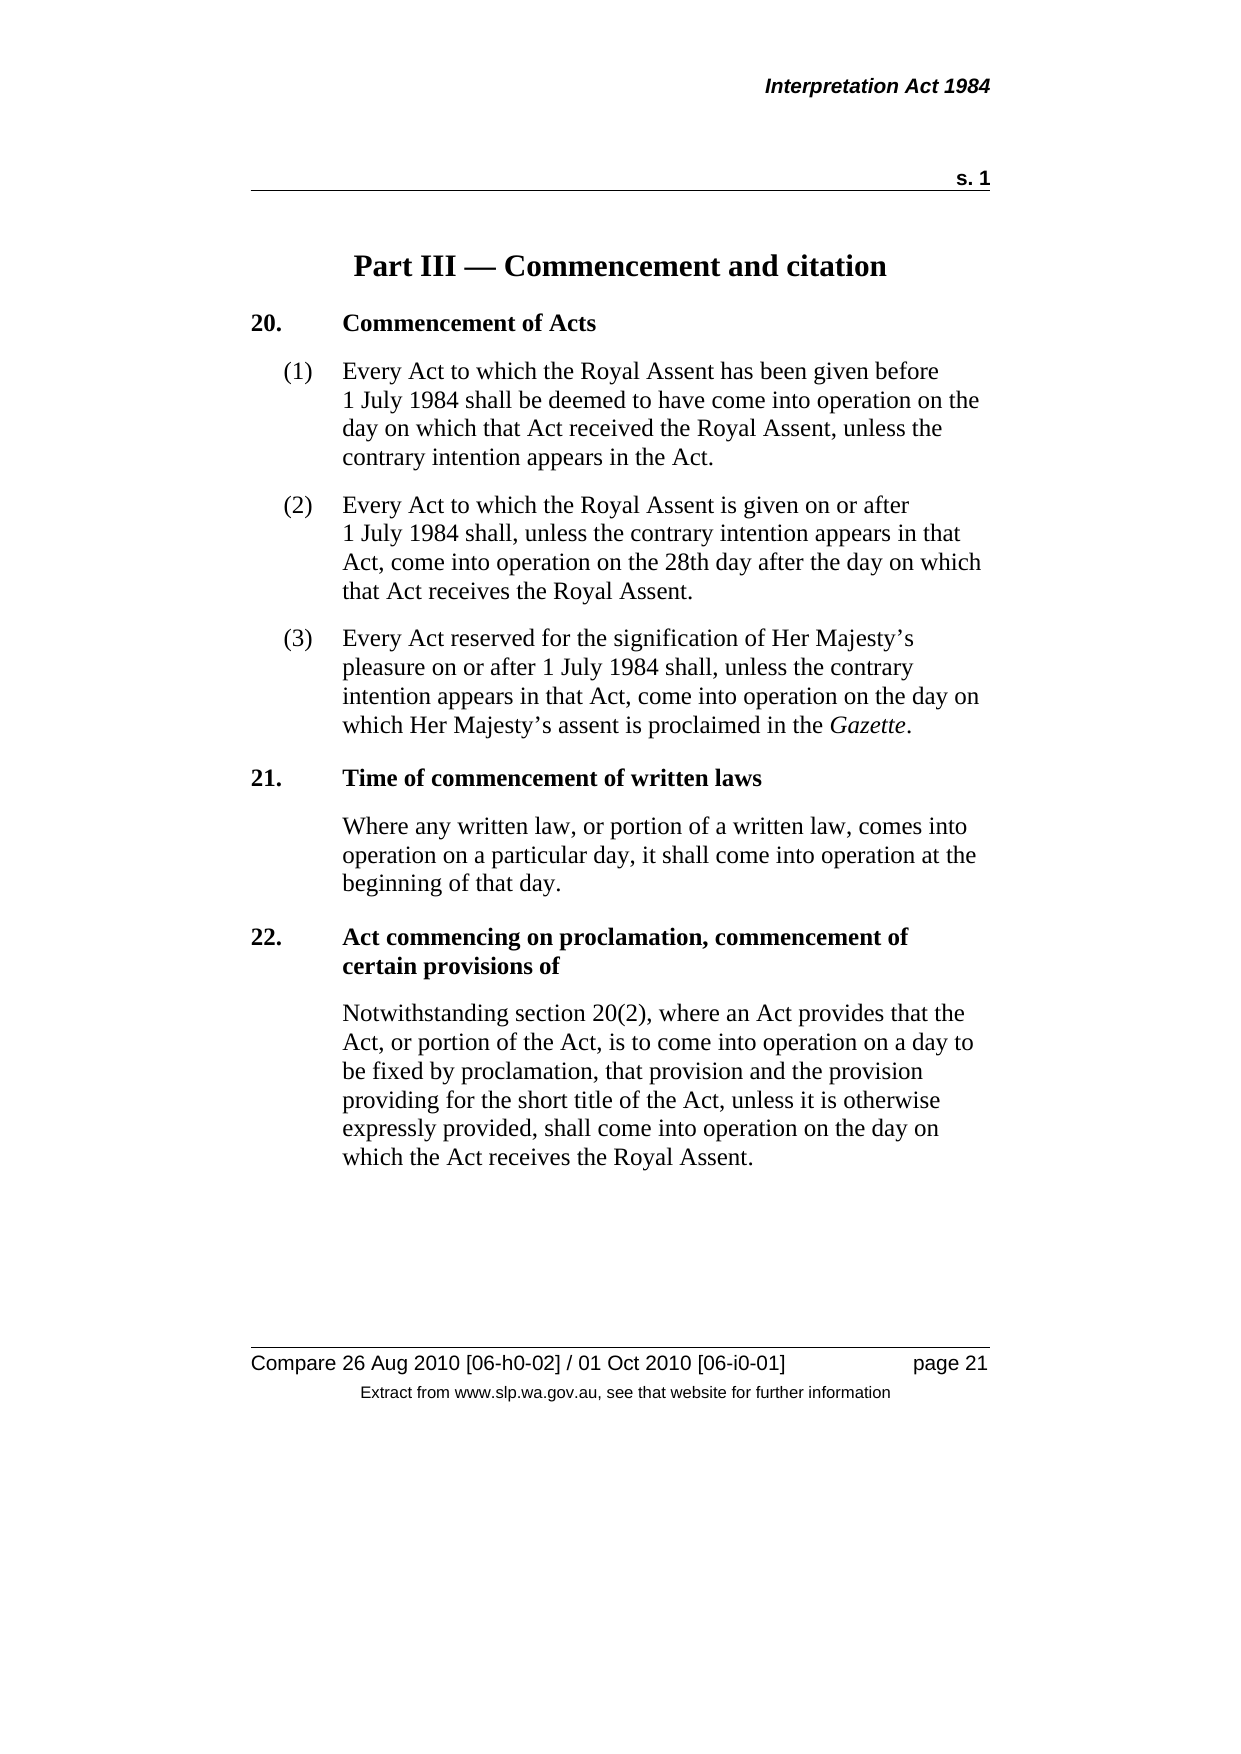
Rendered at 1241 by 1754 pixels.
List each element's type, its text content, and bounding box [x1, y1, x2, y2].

text (1) Every Act to which the Royal Assent has been given before 1 July 1984 shall be deemed to have come into operation on the day on which that Act received the Royal Assent, unless the contrary intention appears in the Act. [251, 356, 990, 471]
subtitle 22. Act commencing on proclamation, commencement of certain provisions of [251, 922, 990, 980]
text (3) Every Act reserved for the signification of Her Majesty’s pleasure on or after 1 July 1984 shall, unless the contrary intention appears in that Act, come into operation on the day on which Her Majesty’s assent is proclaimed in the Gazette. [251, 623, 990, 738]
subtitle 21. Time of commencement of written laws [251, 763, 990, 792]
subtitle 20. Commencement of Acts [251, 308, 990, 337]
subtitle Part III — Commencement and citation [251, 247, 990, 283]
text Notwithstanding section 20(2), where an Act provides that the Act, or portion of the Act, is to come into operation on a day to be fixed by proclamation, that provision and the provision providing for the short title of the Act, unless it is otherwise expressly provided, shall come into operation on the day on which the Act receives the Royal Assent. [251, 998, 990, 1171]
text Where any written law, or portion of a written law, comes into operation on a particular day, it shall come into operation at the beginning of that day. [251, 811, 990, 897]
text (2) Every Act to which the Royal Assent is given on or after 1 July 1984 shall, unless the contrary intention appears in that Act, come into operation on the 28th day after the day on which that Act receives the Royal Assent. [251, 490, 990, 605]
